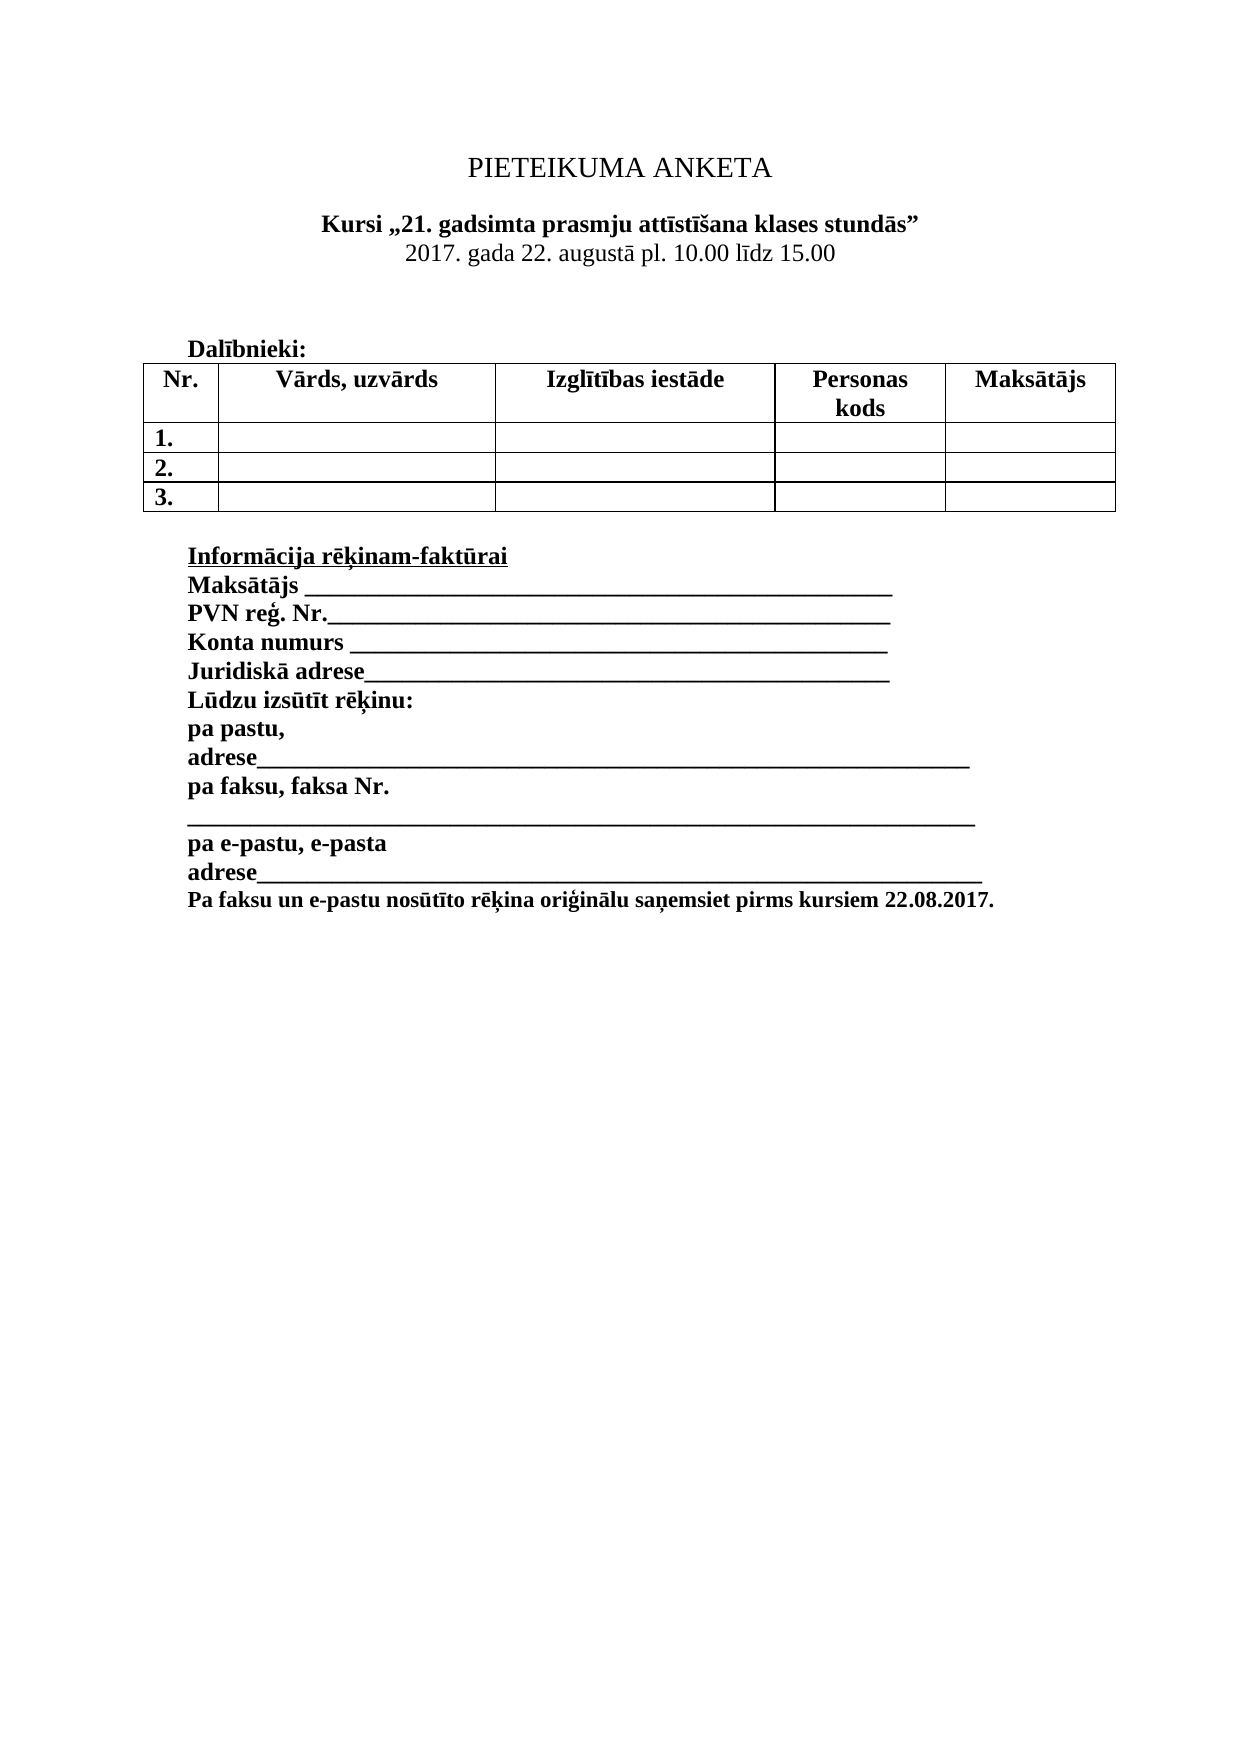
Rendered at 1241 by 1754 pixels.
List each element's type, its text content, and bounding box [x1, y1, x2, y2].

table_cell [496, 453, 774, 481]
text Pa faksu un e-pastu nosūtīto rēķina oriģinālu saņemsiet pirms kursiem 22.08.2017. [187, 886, 1053, 912]
table_cell [776, 423, 945, 452]
text Informācija rēķinam-faktūrai [187, 541, 1053, 570]
text Konta numurs ___________________________________________ [187, 627, 1053, 656]
table_cell [219, 483, 495, 511]
text pa faksu, faksa Nr. _______________________________________________________________ [187, 771, 1053, 828]
text Lūdzu izsūtīt rēķinu: [187, 685, 1053, 713]
table_cell [144, 483, 218, 511]
table_cell [946, 423, 1115, 452]
table_cell [496, 423, 774, 452]
text Kursi „21. gadsimta prasmju attīstīšana klases stundās” [187, 209, 1053, 238]
table_header Izglītības iestāde [496, 364, 774, 422]
table_cell [219, 453, 495, 481]
table_cell [144, 453, 218, 481]
table_header Vārds, uzvārds [219, 364, 495, 422]
table_header Nr. [144, 364, 218, 422]
table_cell [496, 483, 774, 511]
table_cell [219, 423, 495, 452]
text 2017. gada 22. augustā pl. 10.00 līdz 15.00 [187, 238, 1053, 267]
table_cell [776, 453, 945, 481]
table_cell [946, 453, 1115, 481]
table_cell [946, 483, 1115, 511]
text Maksātājs _______________________________________________ [187, 570, 1053, 598]
text PVN reģ. Nr._____________________________________________ [187, 598, 1053, 627]
text Dalībnieki: [187, 334, 1053, 363]
table_cell [776, 483, 945, 511]
table_cell [144, 423, 218, 452]
text pa e-pastu, e-pasta adrese__________________________________________________________ [187, 828, 1053, 886]
text Juridiskā adrese__________________________________________ [187, 656, 1053, 685]
text PIETEIKUMA ANKETA [187, 150, 1053, 183]
text pa pastu, adrese_________________________________________________________ [187, 713, 1053, 771]
table_header Maksātājs [946, 364, 1115, 422]
table_header Personas kods [776, 364, 945, 422]
